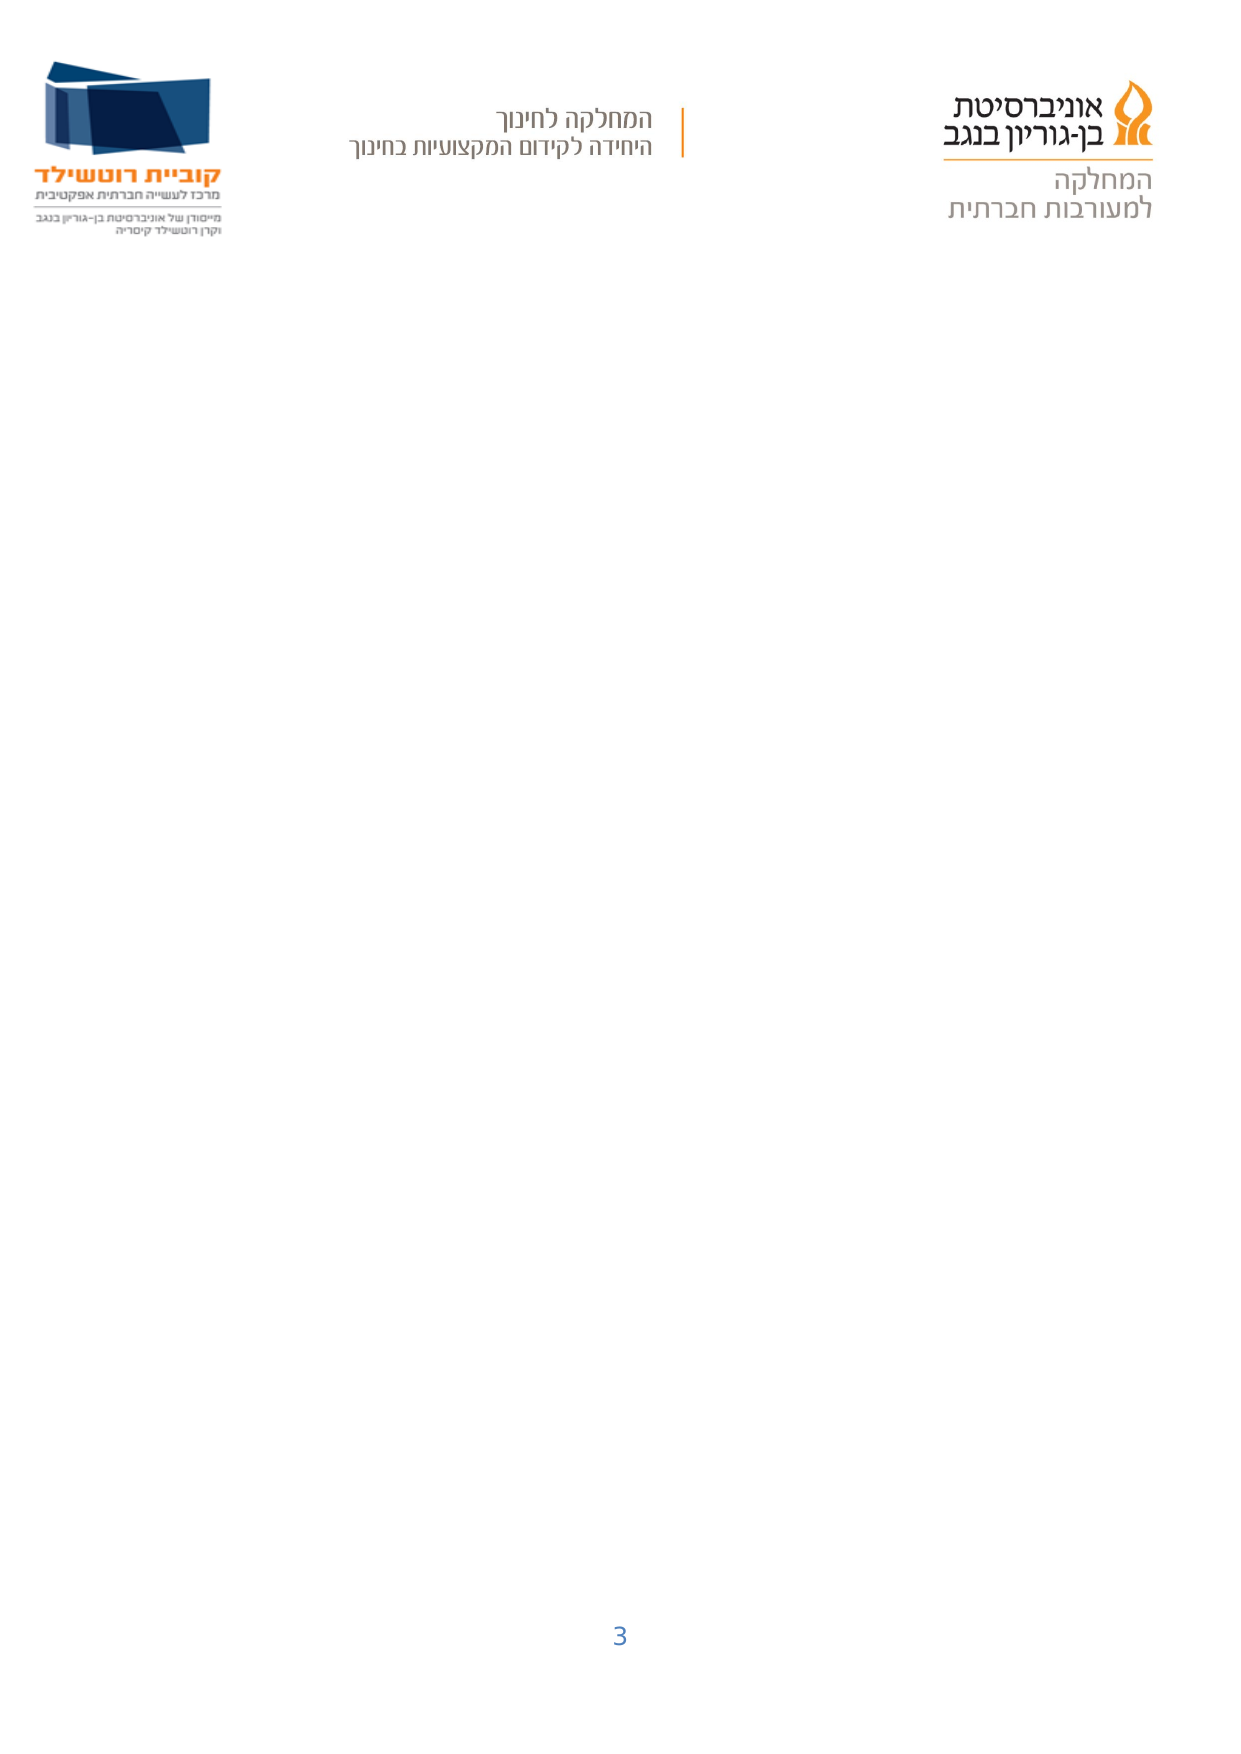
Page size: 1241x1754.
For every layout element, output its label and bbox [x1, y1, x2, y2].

picture [15, 55, 242, 240]
picture [836, 9, 1209, 240]
picture [312, 73, 692, 163]
